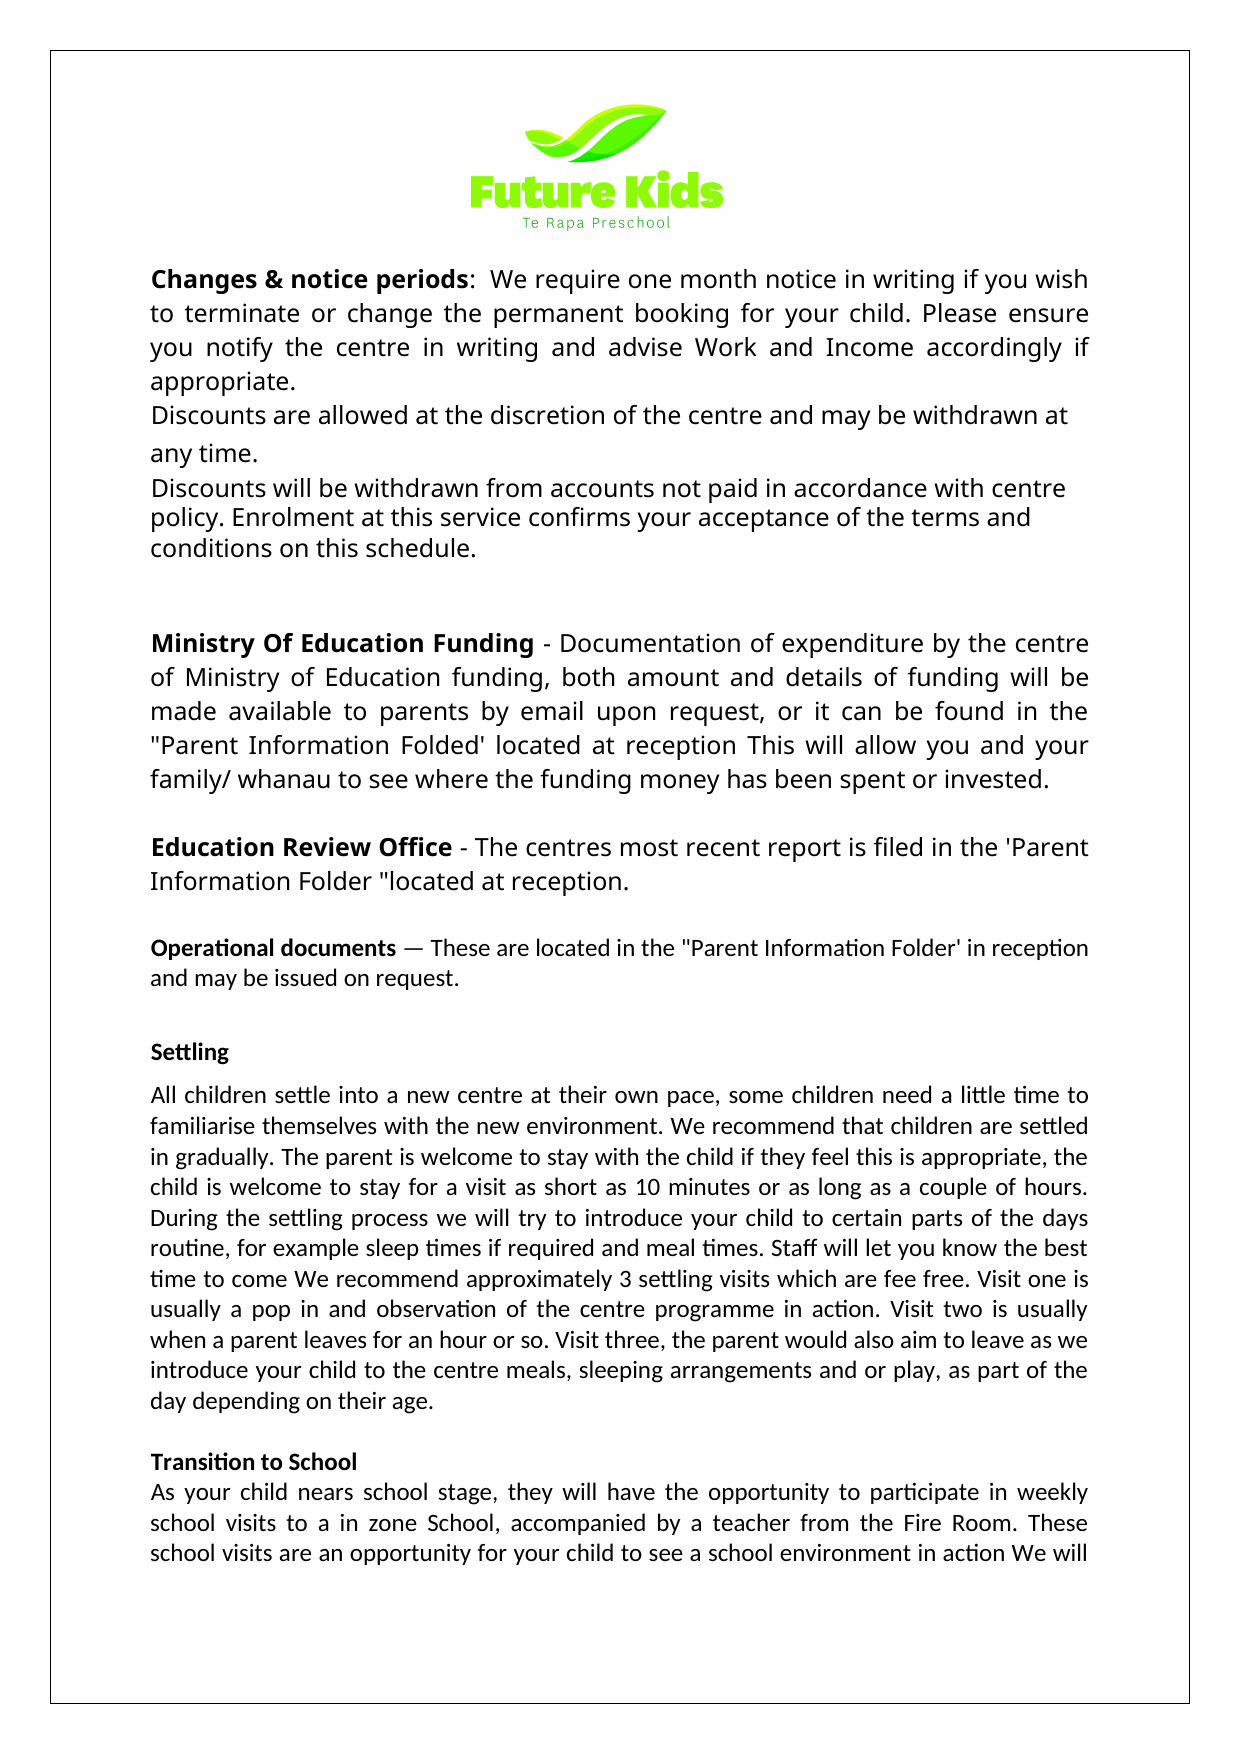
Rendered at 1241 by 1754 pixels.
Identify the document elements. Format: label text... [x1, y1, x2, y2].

text Transition to School [150, 1446, 1090, 1476]
text Discounts will be withdrawn from accounts not paid in accordance with centre policy. Enrolment at this service confirms your acceptance of the terms and conditions on this schedule. [150, 473, 1090, 565]
text Settling [150, 1036, 1090, 1067]
text All children settle into a new centre at their own pace, some children need a little time to familiarise themselves with the new environment. We recommend that children are settled in gradually. The parent is welcome to stay with the child if they feel this is appropriate, the child is welcome to stay for a visit as short as 10 minutes or as long as a couple of hours. During the settling process we will try to introduce your child to certain parts of the days routine, for example sleep times if required and meal times. Staff will let you know the best time to come We recommend approximately 3 settling visits which are fee free. Visit one is usually a pop in and observation of the centre programme in action. Visit two is usually when a parent leaves for an hour or so. Visit three, the parent would also aim to leave as we introduce your child to the centre meals, sleeping arrangements and or play, as part of the day depending on their age. [150, 1079, 1090, 1415]
text Education Review Office - The centres most recent report is filed in the 'Parent Information Folder "located at reception. [150, 830, 1090, 898]
text Operational documents — These are located in the "Parent Information Folder' in reception and may be issued on request. [150, 932, 1090, 993]
picture [439, 73, 755, 262]
text Ministry Of Education Funding - Documentation of expenditure by the centre of Ministry of Education funding, both amount and details of funding will be made available to parents by email upon request, or it can be found in the "Parent Information Folded' located at reception This will allow you and your family/ whanau to see where the funding money has been spent or invested. [150, 626, 1090, 796]
text Discounts are allowed at the discretion of the centre and may be withdrawn at any time. [150, 398, 1090, 469]
text Changes & notice periods: We require one month notice in writing if you wish to terminate or change the permanent booking for your child. Please ensure you notify the centre in writing and advise Work and Income accordingly if appropriate. [150, 262, 1090, 398]
